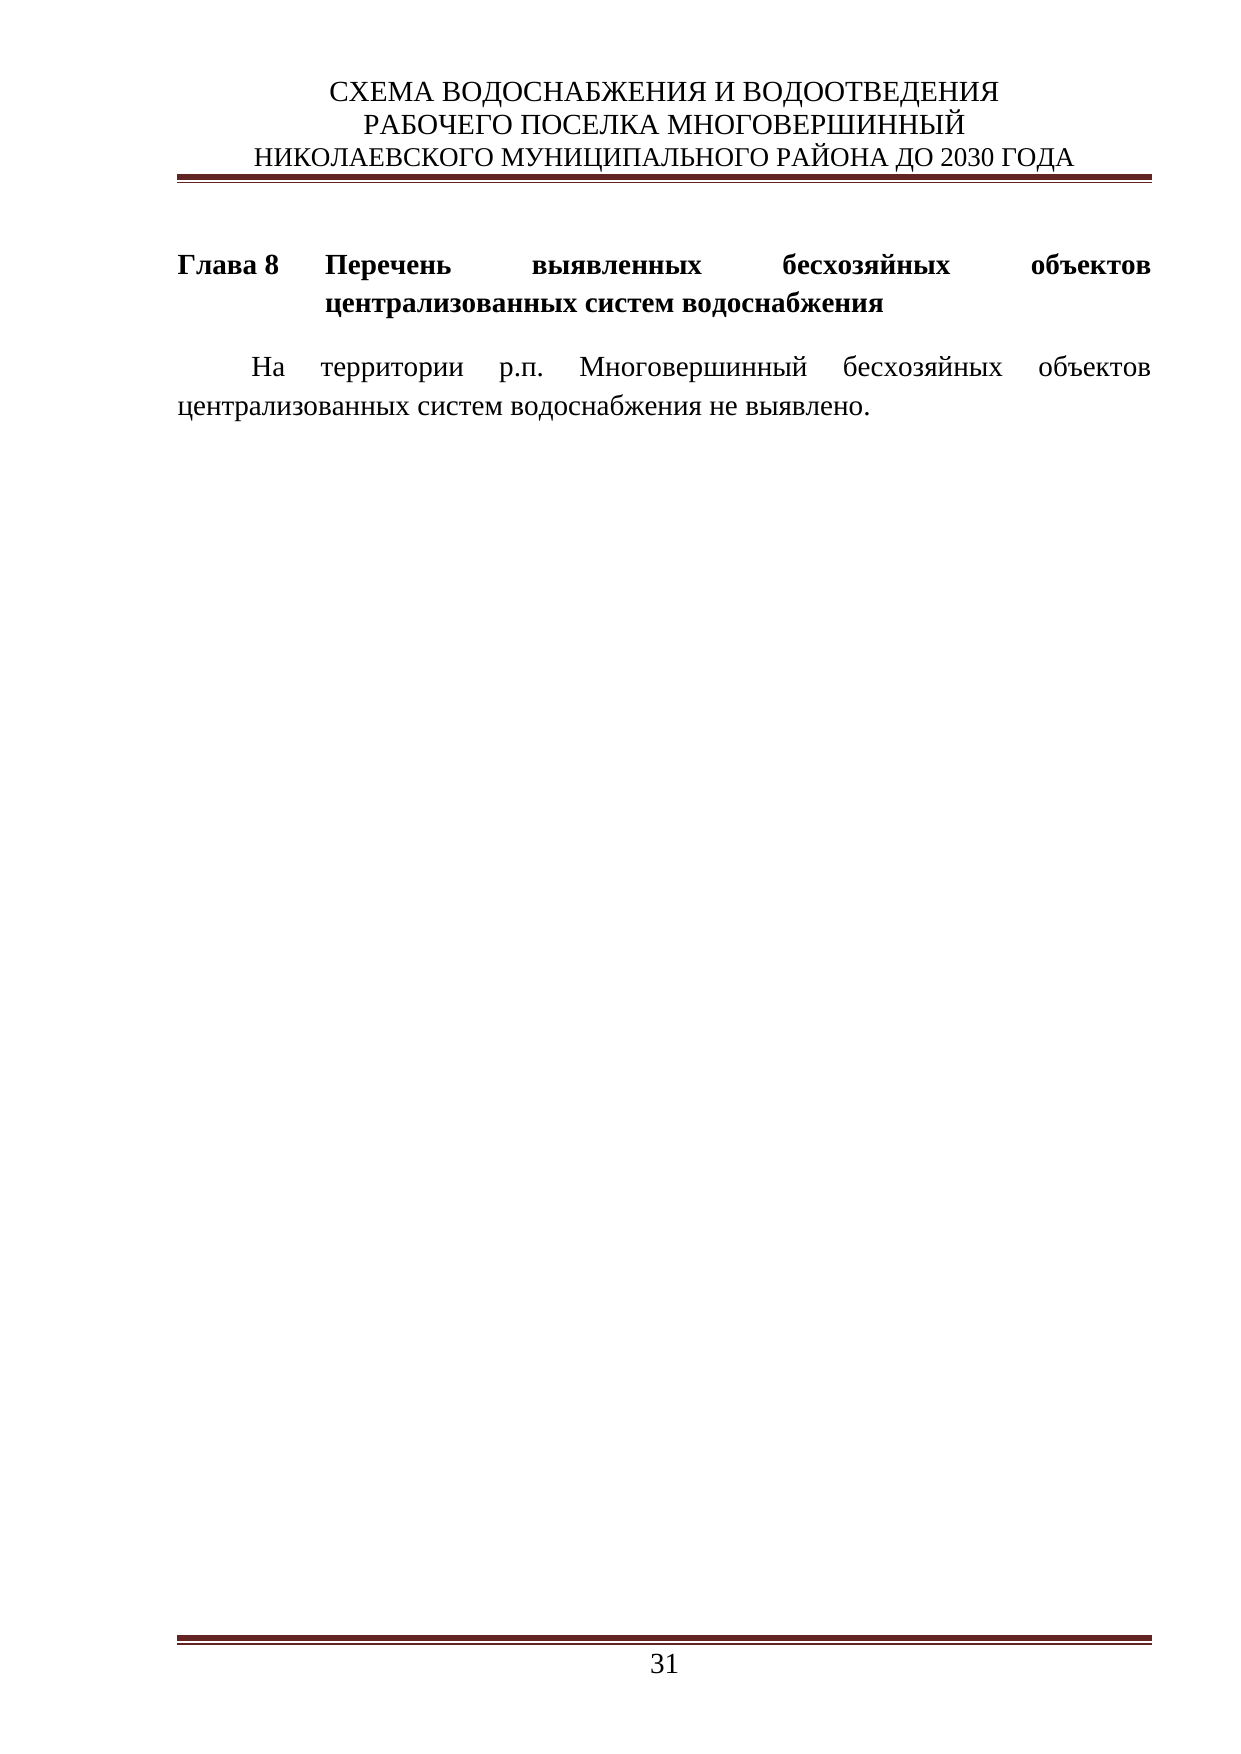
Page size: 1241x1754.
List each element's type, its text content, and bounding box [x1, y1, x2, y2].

text На территории р.п. Многовершинный бесхозяйных объектов централизованных систем водоснабжения не выявлено. [177, 349, 1152, 421]
subtitle Глава 8 Перечень выявленных бесхозяйных объектов централизованных систем водоснабжения [177, 247, 1152, 319]
